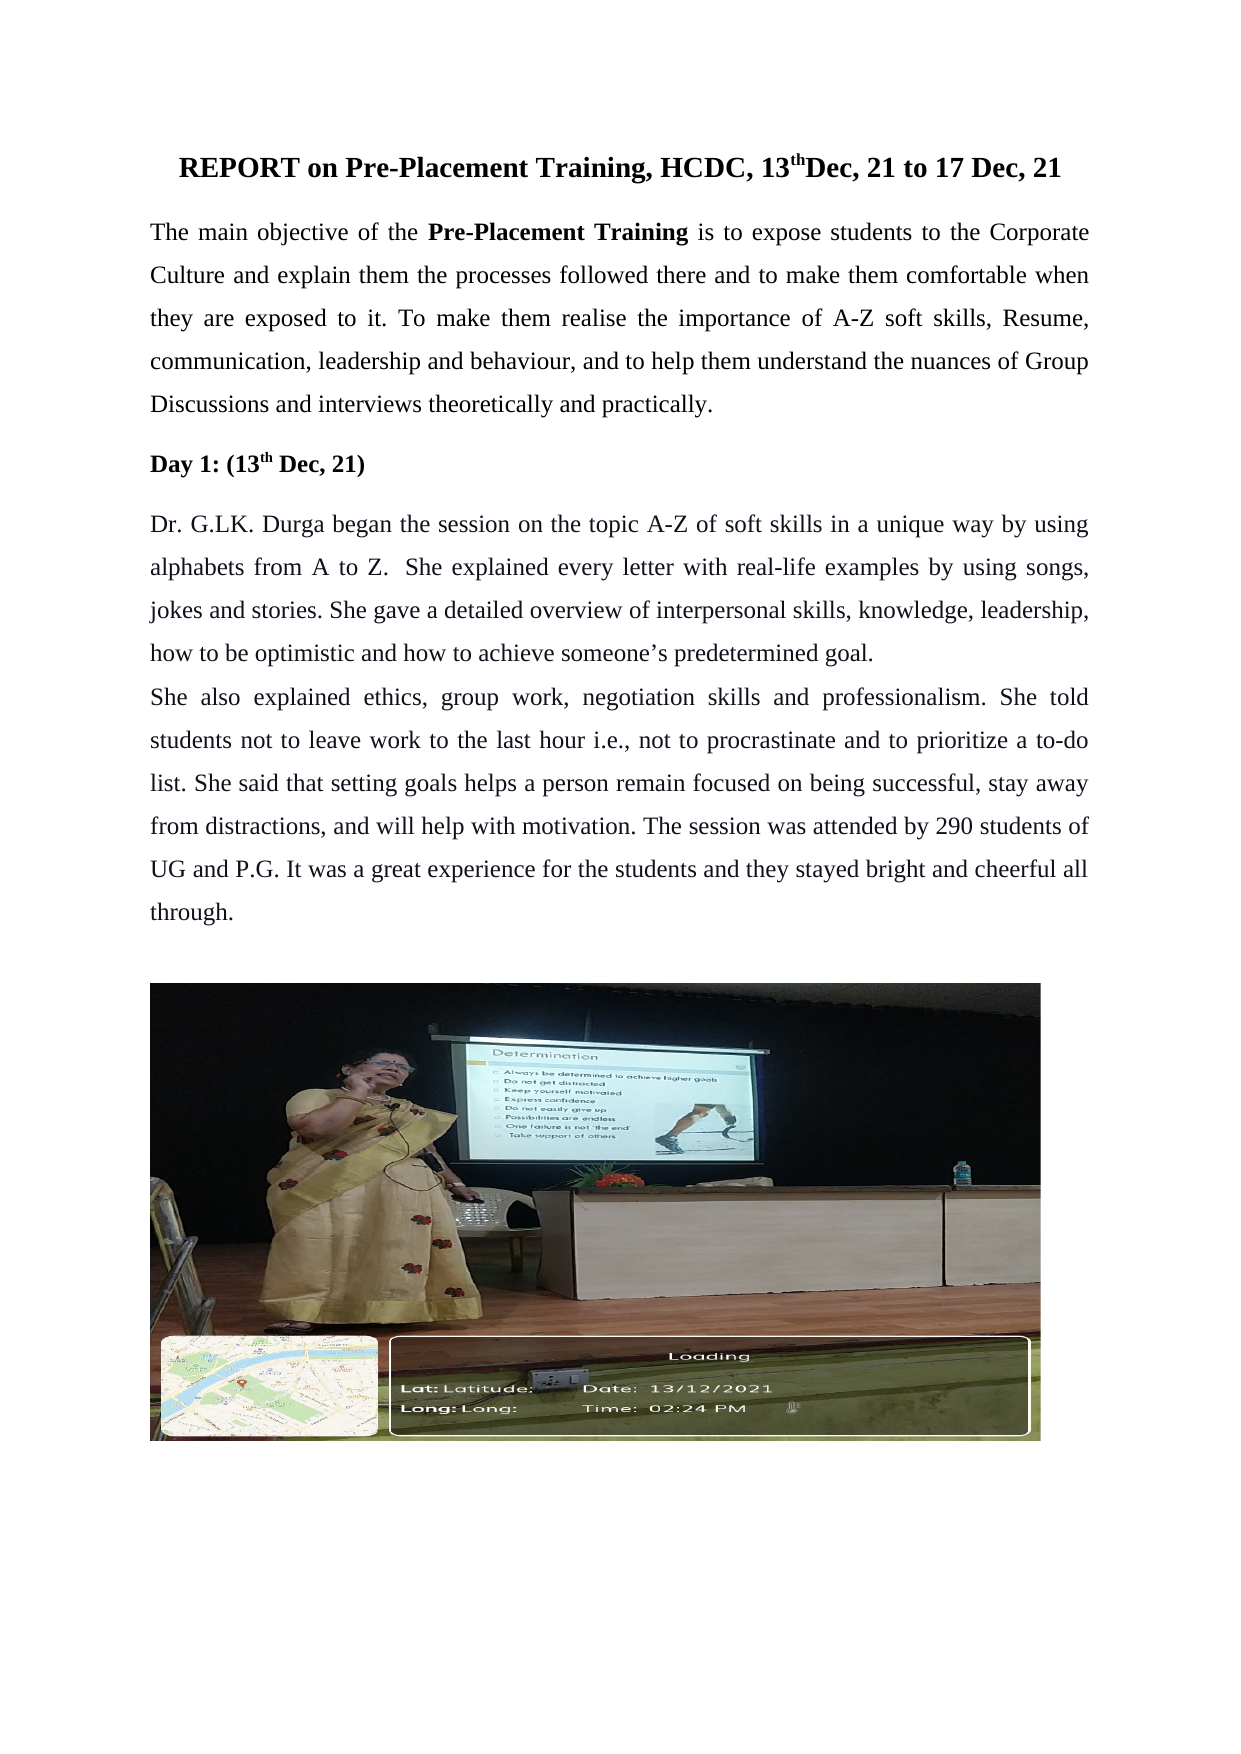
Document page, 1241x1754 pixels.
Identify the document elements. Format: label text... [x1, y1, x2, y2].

text The main objective of the Pre-Placement Training is to expose students to the Corporate Culture and explain them the processes followed there and to make them comfortable when they are exposed to it. To make them realise the importance of A-Z soft skills, Resume, communication, leadership and behaviour, and to help them understand the nuances of Group Discussions and interviews theoretically and practically. [150, 217, 1090, 418]
picture [150, 983, 1041, 1441]
text She also explained ethics, group work, negotiation skills and professionalism. She told students not to leave work to the last hour i.e., not to procrastinate and to prioritize a to-do list. She said that setting goals helps a person remain focused on being successful, stay away from distractions, and will help with motivation. The session was attended by 290 students of UG and P.G. It was a great experience for the students and they stayed bright and cheerful all through. [150, 682, 1090, 926]
text Dr. G.LK. Durga began the session on the topic A-Z of soft skills in a unique way by using alphabets from A to Z. She explained every letter with real-life examples by using songs, jokes and stories. She gave a detailed overview of interpersonal skills, knowledge, leadership, how to be optimistic and how to achieve someone’s predetermined goal. [150, 509, 1090, 667]
text Day 1: (13th Dec, 21) [150, 449, 1090, 478]
text REPORT on Pre-Placement Training, HCDC, 13thDec, 21 to 17 Dec, 21 [150, 150, 1090, 183]
